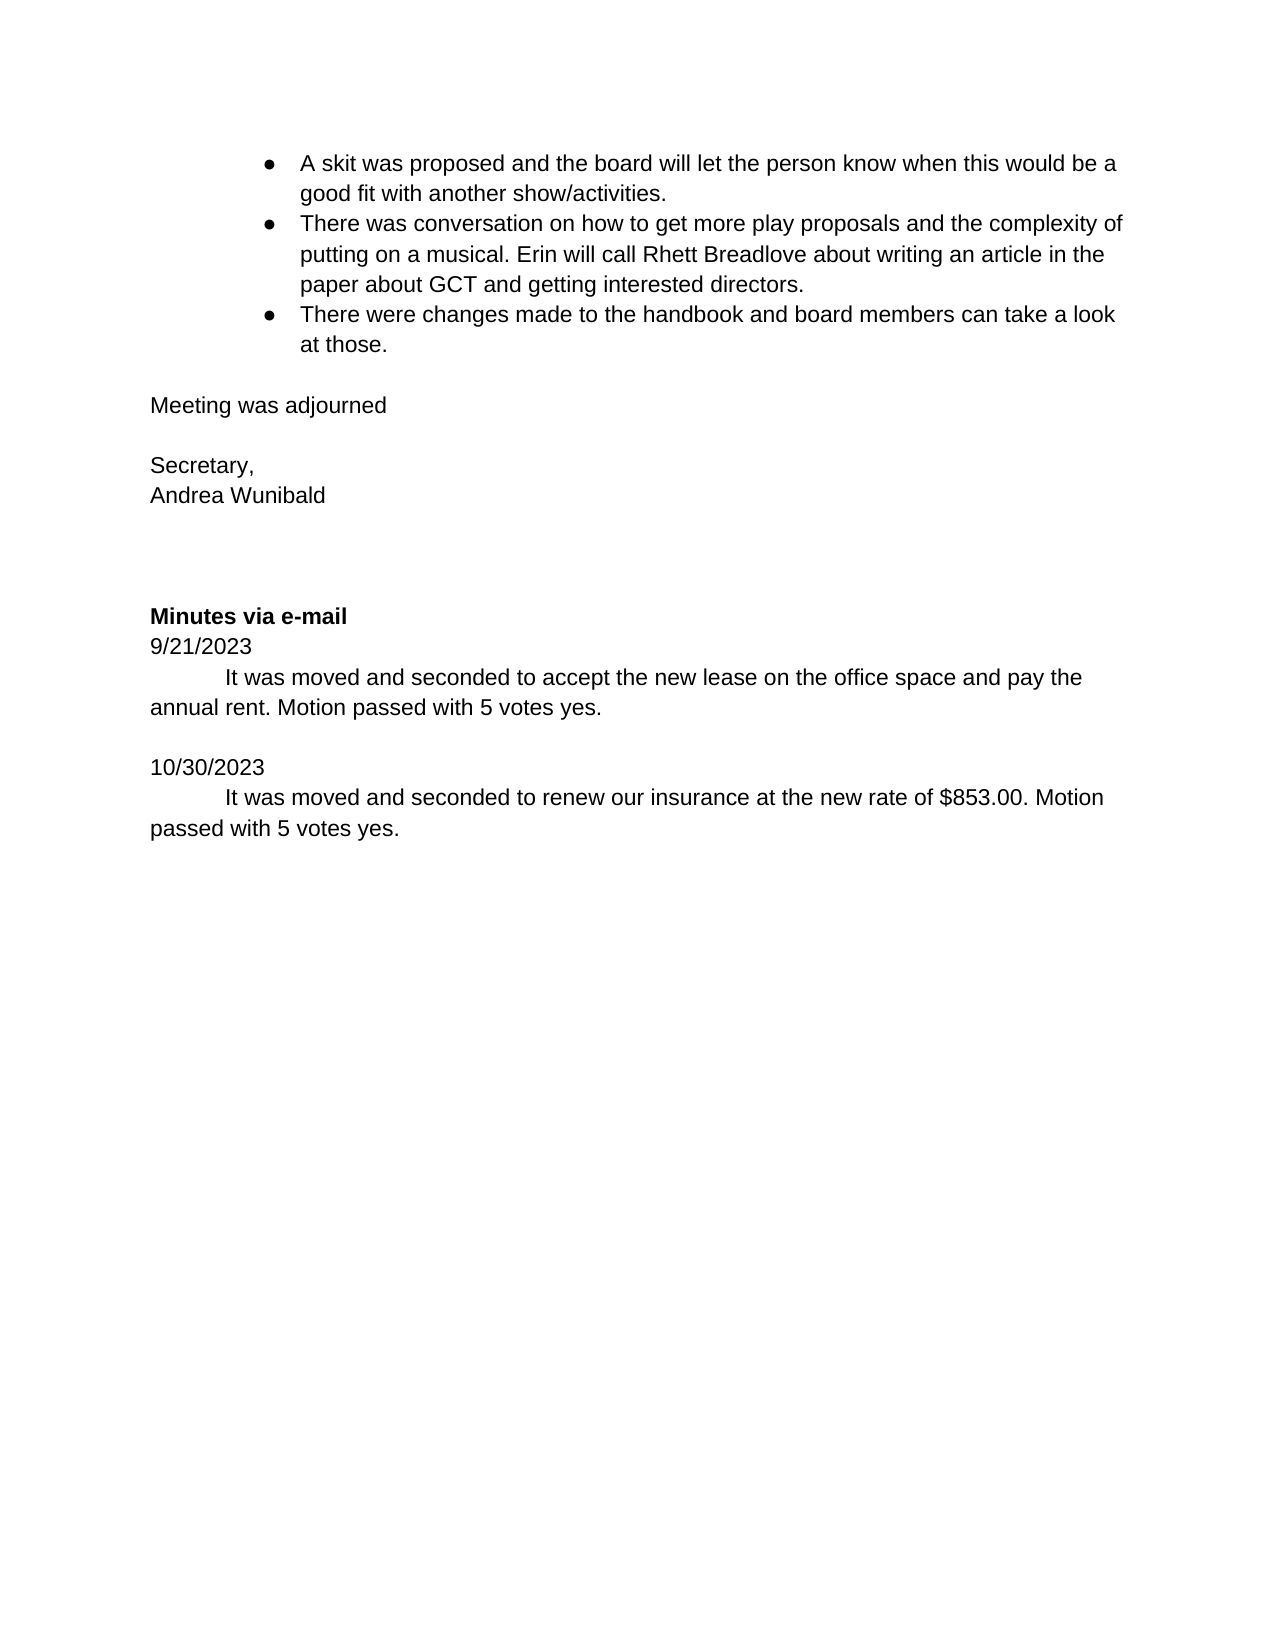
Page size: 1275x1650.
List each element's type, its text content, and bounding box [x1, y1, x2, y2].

text It was moved and seconded to renew our insurance at the new rate of $853.00. Motion passed with 5 votes yes. [150, 784, 1125, 841]
list There were changes made to the handbook and board members can take a look at those. [262, 301, 1125, 358]
text 10/30/2023 [150, 754, 1125, 781]
text Meeting was adjourned [150, 392, 1125, 418]
list A skit was proposed and the board will let the person know when this would be a good fit with another show/activities. [262, 150, 1125, 207]
text 9/21/2023 [150, 633, 1125, 660]
text It was moved and seconded to accept the new lease on the office space and pay the annual rent. Motion passed with 5 votes yes. [150, 663, 1125, 720]
text Andrea Wunibald [150, 482, 1125, 509]
text Secretary, [150, 452, 1125, 478]
list There was conversation on how to get more play proposals and the complexity of putting on a musical. Erin will call Rhett Breadlove about writing an article in the paper about GCT and getting interested directors. [262, 210, 1125, 297]
text Minutes via e-mail [150, 603, 1125, 629]
